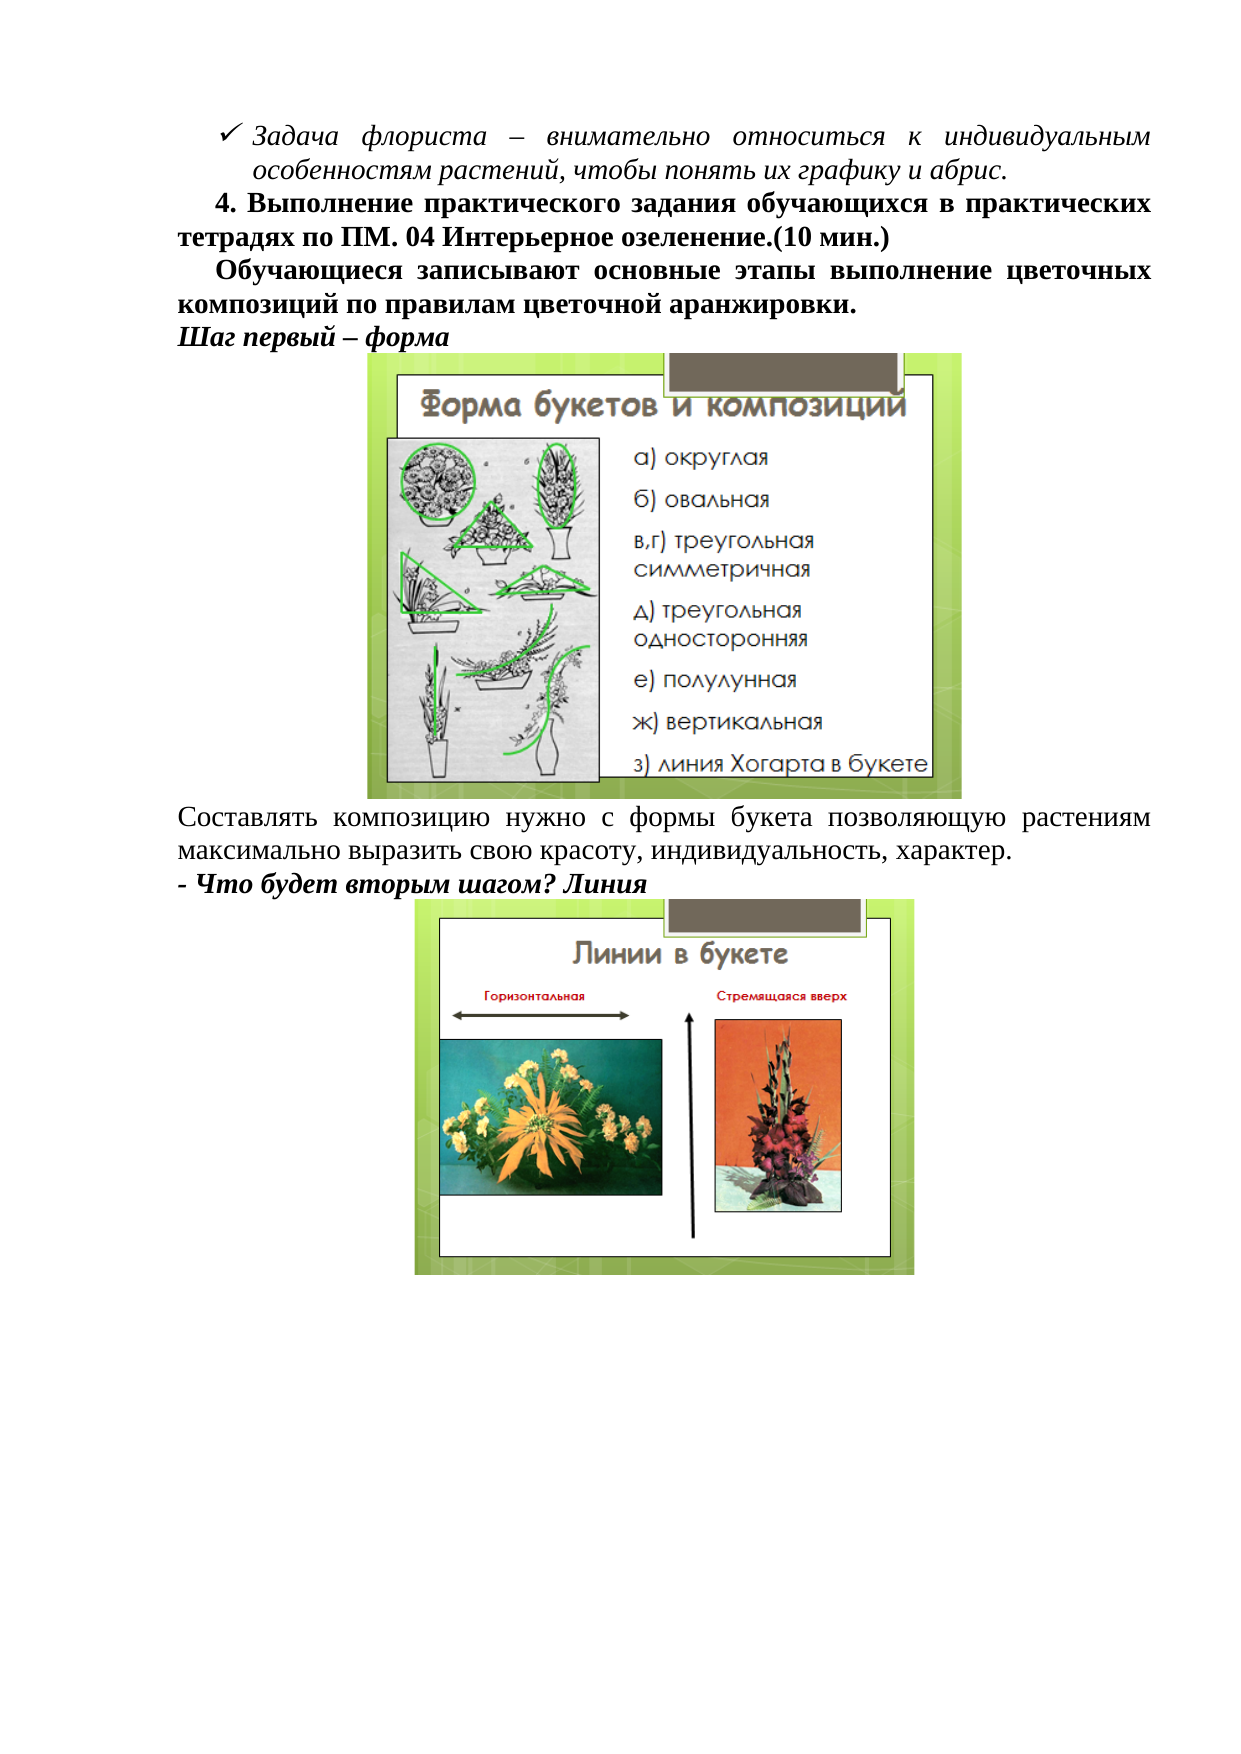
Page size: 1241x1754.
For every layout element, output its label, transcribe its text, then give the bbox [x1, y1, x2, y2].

text Составлять композицию нужно с формы букета позволяющую растениям максимально выразить свою красоту, индивидуальность, характер. [177, 799, 1152, 866]
text - Что будет вторым шагом? Линия [177, 866, 1152, 899]
text 4. Выполнение практического задания обучающихся в практических тетрадях по ПМ. 04 Интерьерное озеленение.(10 мин.) [177, 185, 1152, 252]
picture [367, 353, 962, 799]
picture [414, 899, 915, 1275]
text Обучающиеся записывают основные этапы выполнение цветочных композиций по правилам цветочной аранжировки. [177, 252, 1152, 319]
list Задача флориста – внимательно относиться к индивидуальным особенностям растений, чтобы понять их графику и абрис. [215, 118, 1152, 185]
text Шаг первый – форма [177, 319, 1152, 353]
